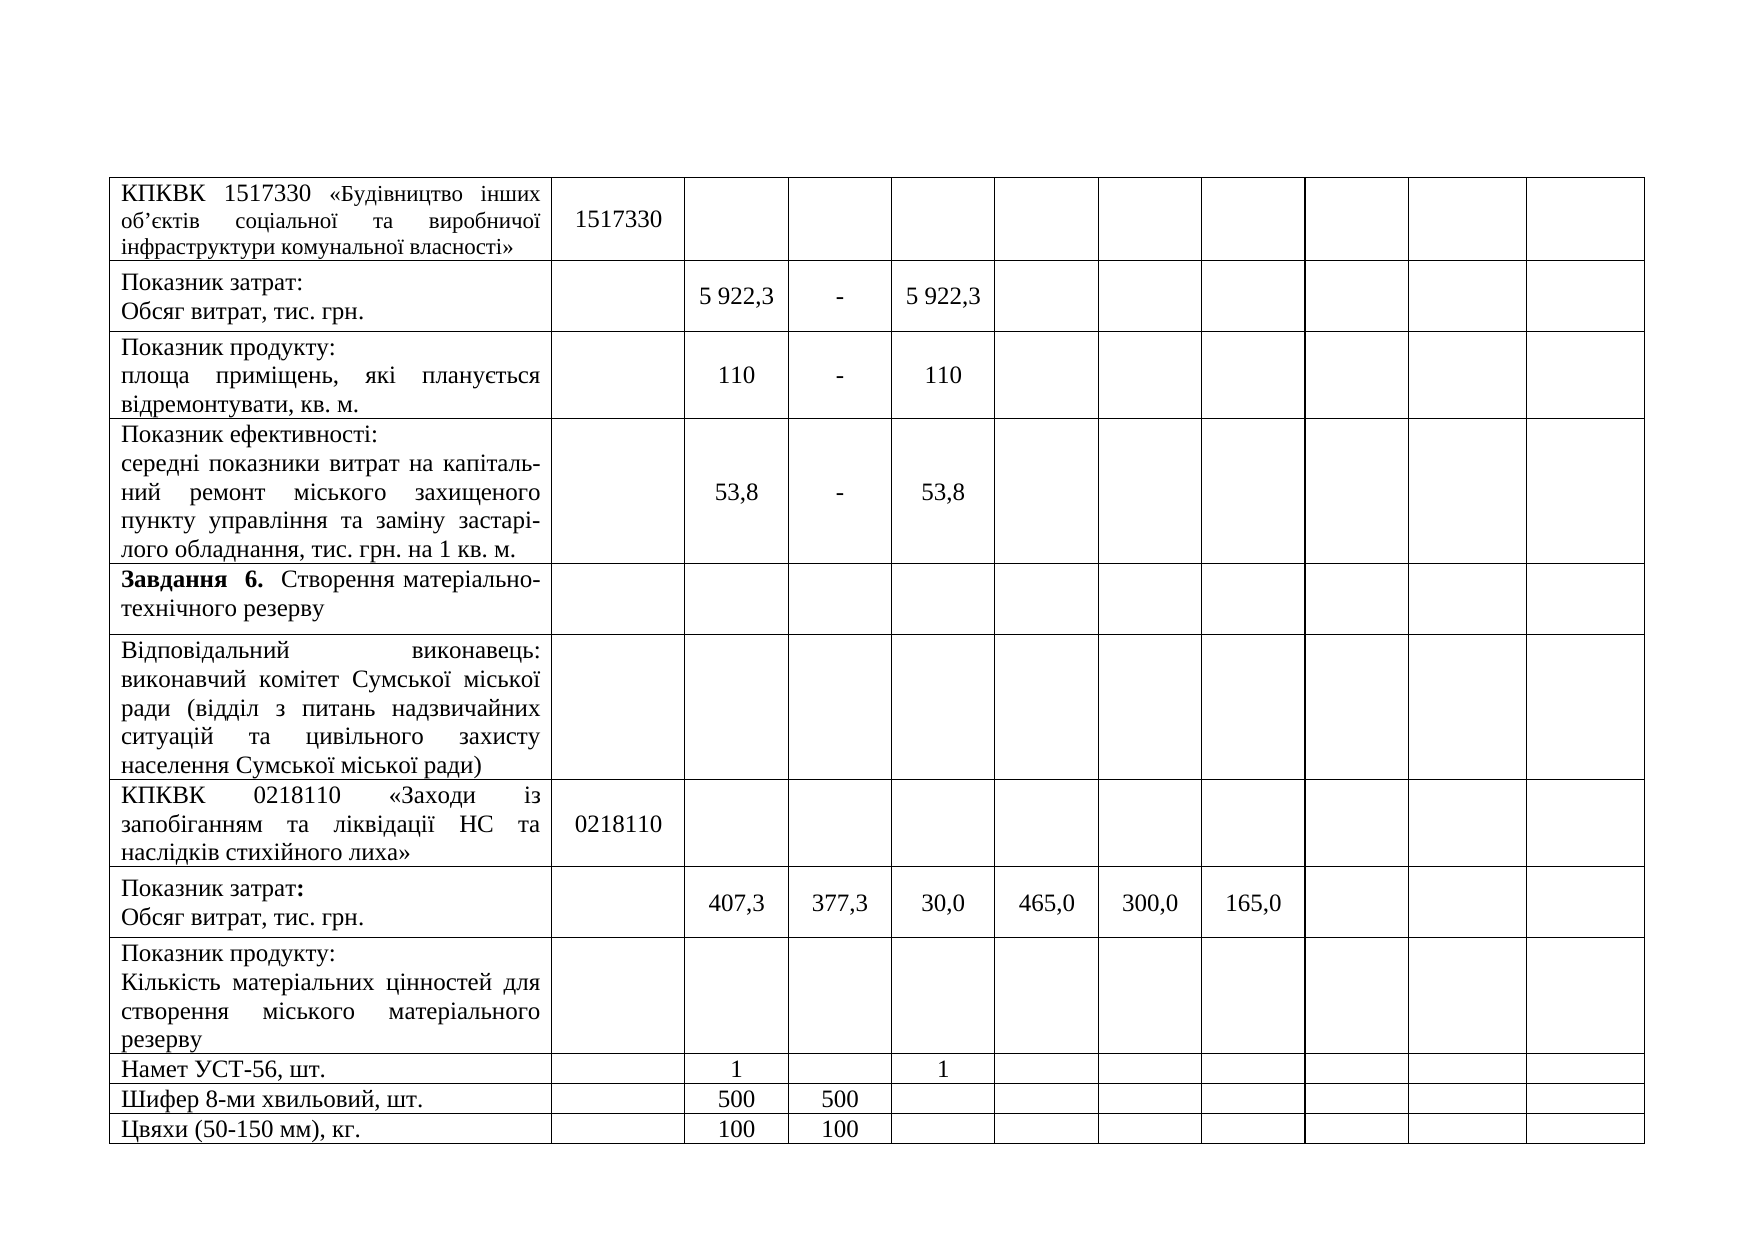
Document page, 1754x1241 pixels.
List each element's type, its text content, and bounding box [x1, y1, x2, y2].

table_cell [1202, 780, 1304, 866]
table_cell 53,8 [685, 419, 788, 563]
table_cell [552, 419, 684, 563]
table_cell [552, 635, 684, 779]
table_cell [995, 419, 1098, 563]
table_cell 100 [685, 1114, 788, 1143]
table_cell - [789, 419, 891, 563]
table_cell [995, 178, 1098, 260]
table_cell [892, 1114, 994, 1143]
table_cell [995, 780, 1098, 866]
table_cell [1527, 178, 1644, 260]
table_cell [1527, 419, 1644, 563]
table_cell [1099, 938, 1201, 1053]
table_cell 377,3 [789, 867, 891, 937]
table_cell [685, 178, 788, 260]
table_cell [789, 635, 891, 779]
table_cell 53,8 [892, 419, 994, 563]
table_cell [1527, 780, 1644, 866]
table_cell [1527, 1054, 1644, 1083]
table_cell 5 922,3 [892, 261, 994, 331]
table_cell [1306, 178, 1408, 260]
table_cell [1202, 332, 1304, 418]
table_cell [892, 635, 994, 779]
table_cell - [789, 332, 891, 418]
table_cell [1099, 1054, 1201, 1083]
table_cell [995, 261, 1098, 331]
table_cell [1527, 1114, 1644, 1143]
table_cell Показник продукту: Кількість матеріальних цінностей для створення міського матеріального резерву х цінностей длястворення [110, 938, 551, 1053]
table_cell [1409, 419, 1526, 563]
table_cell [1409, 938, 1526, 1053]
table_cell [892, 178, 994, 260]
table_cell [995, 1114, 1098, 1143]
table_cell [1527, 867, 1644, 937]
table_cell 500 [789, 1084, 891, 1113]
table_cell [1409, 1054, 1526, 1083]
table_cell [1306, 635, 1408, 779]
table_cell Цвяхи (50-150 мм), кг. [110, 1114, 551, 1143]
table_cell Завдання 6. Створення матеріально-технічного резерву [110, 564, 551, 634]
table_cell [1409, 178, 1526, 260]
table_cell [995, 1084, 1098, 1113]
table_cell Шифер 8-ми хвильовий, шт. [110, 1084, 551, 1113]
table_cell 165,0 [1202, 867, 1304, 937]
table_cell [789, 1054, 891, 1083]
table_cell 465,0 [995, 867, 1098, 937]
table_cell [1527, 1084, 1644, 1113]
table_cell [552, 938, 684, 1053]
table_cell [1202, 1084, 1304, 1113]
table_cell [552, 867, 684, 937]
table_cell [995, 938, 1098, 1053]
table_cell [789, 564, 891, 634]
table_cell 407,3 [685, 867, 788, 937]
table_cell [1202, 1054, 1304, 1083]
table_cell [1306, 1054, 1408, 1083]
table_cell [552, 564, 684, 634]
table_cell [1099, 564, 1201, 634]
table_cell [685, 938, 788, 1053]
table_cell Показник продукту: площа приміщень, які планується відремонтувати, кв. м. [110, 332, 551, 418]
table_cell [1306, 564, 1408, 634]
table_cell [1099, 261, 1201, 331]
table_cell 300,0 [1099, 867, 1201, 937]
table_cell [1099, 1084, 1201, 1113]
table_cell - [789, 261, 891, 331]
table_cell Показник затрат: Обсяг витрат, тис. грн. [110, 867, 551, 937]
table_cell 100 [789, 1114, 891, 1143]
table_cell Показник ефективності: середні показники витрат на капіталь-ний ремонт міського захищеного пункту управління та заміну застарі-лого обладнання, тис. грн. на 1 кв. м. [110, 419, 551, 563]
table_cell [892, 1084, 994, 1113]
table_cell [1202, 564, 1304, 634]
table_cell [1409, 1084, 1526, 1113]
table_cell [685, 564, 788, 634]
table_cell [1202, 419, 1304, 563]
table_cell [995, 635, 1098, 779]
table_cell 1 [892, 1054, 994, 1083]
table_cell [995, 564, 1098, 634]
table_cell [1099, 178, 1201, 260]
table_cell [685, 635, 788, 779]
table_cell [789, 178, 891, 260]
table_cell [1099, 1114, 1201, 1143]
table_cell Відповідальний виконавець: виконавчий комітет Сумської міської ради (відділ з питань надзвичайних ситуацій та цивільного захисту населення Сумської міської ради) [110, 635, 551, 779]
table_cell [1409, 867, 1526, 937]
table_cell [789, 938, 891, 1053]
table_cell [892, 780, 994, 866]
table_cell [552, 1084, 684, 1113]
table_cell [1099, 780, 1201, 866]
table_cell Показник затрат: Обсяг витрат, тис. грн. [110, 261, 551, 331]
table_cell [1409, 261, 1526, 331]
table_cell [1202, 1114, 1304, 1143]
table_cell КПКВК 0218110 «Заходи із запобіганням та ліквідації НС та наслідків стихійного лиха» [110, 780, 551, 866]
table_cell 5 922,3 [685, 261, 788, 331]
table_cell [789, 780, 891, 866]
table_cell [1306, 1084, 1408, 1113]
table_cell [1099, 419, 1201, 563]
table_cell [1527, 635, 1644, 779]
table_cell [1527, 564, 1644, 634]
table_cell [995, 1054, 1098, 1083]
table_cell 110 [685, 332, 788, 418]
table_cell [685, 780, 788, 866]
table_cell [1527, 938, 1644, 1053]
table_cell 110 [892, 332, 994, 418]
table_cell Намет УСТ-56, шт. [110, 1054, 551, 1083]
table_cell [552, 1054, 684, 1083]
table_cell [552, 332, 684, 418]
table_cell 1 [685, 1054, 788, 1083]
table_cell [1202, 635, 1304, 779]
table_cell [892, 938, 994, 1053]
table_cell [1306, 867, 1408, 937]
table_cell [1527, 332, 1644, 418]
table_cell [1202, 261, 1304, 331]
table_cell [1202, 938, 1304, 1053]
table_cell [1409, 780, 1526, 866]
table_cell [552, 261, 684, 331]
table_cell [1409, 564, 1526, 634]
table_cell [1306, 780, 1408, 866]
table_cell [1527, 261, 1644, 331]
table_cell [1306, 261, 1408, 331]
table_cell [1306, 332, 1408, 418]
table_cell [1409, 1114, 1526, 1143]
table_cell [1306, 1114, 1408, 1143]
table_cell [892, 564, 994, 634]
table_cell [1202, 178, 1304, 260]
table_cell 1517330 [552, 178, 684, 260]
table_cell [1409, 635, 1526, 779]
table_cell [995, 332, 1098, 418]
table_cell [552, 1114, 684, 1143]
table_cell [1306, 938, 1408, 1053]
table_cell 0218110 [552, 780, 684, 866]
table_cell 30,0 [892, 867, 994, 937]
table_cell [1099, 332, 1201, 418]
table_cell [1306, 419, 1408, 563]
table_cell [1409, 332, 1526, 418]
table_cell [1099, 635, 1201, 779]
table_cell 500 [685, 1084, 788, 1113]
table_cell КПКВК 1517330 «Будівництво інших об’єктів соціальної та виробничої інфраструктури комунальної власності» [110, 178, 551, 260]
